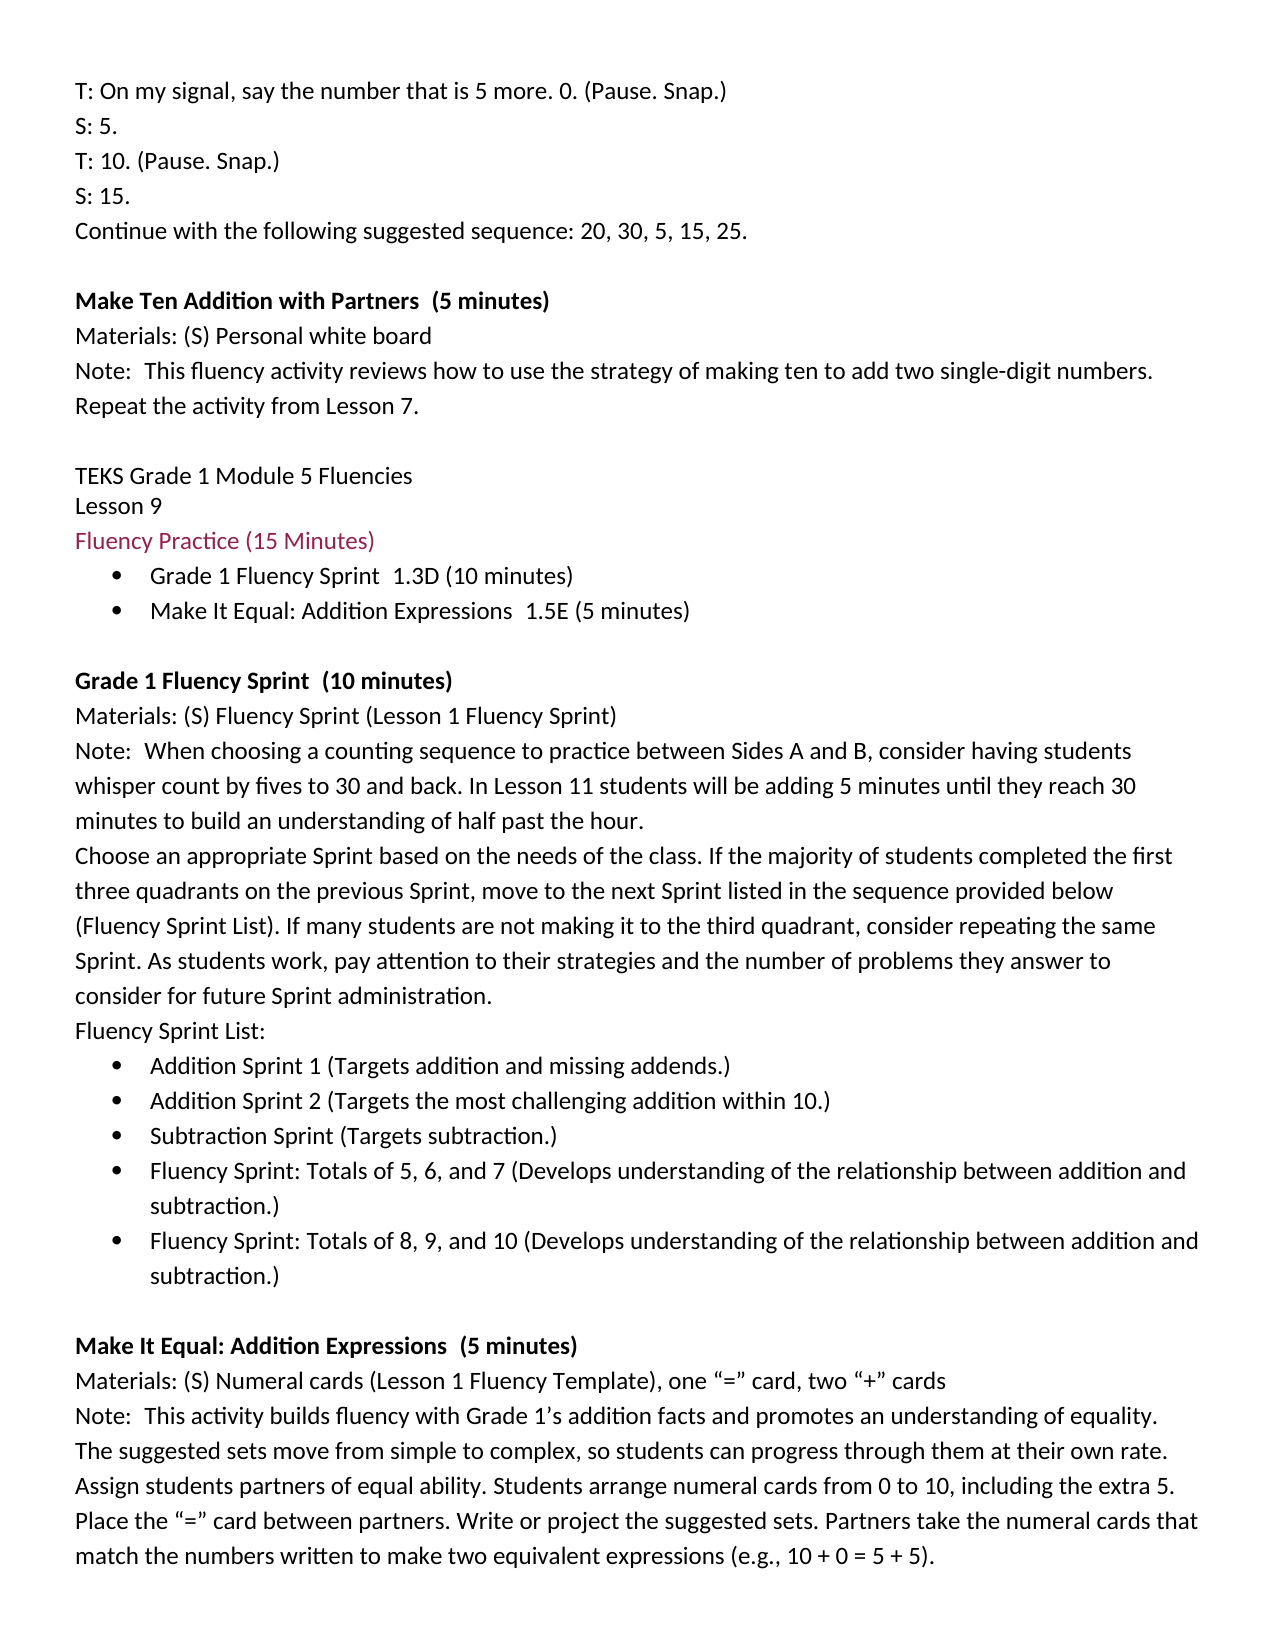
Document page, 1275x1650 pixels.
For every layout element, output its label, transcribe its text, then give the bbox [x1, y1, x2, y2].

text Materials: (S) Numeral cards (Lesson 1 Fluency Template), one “=” card, two “+” cards [75, 1366, 1200, 1396]
text T: 10. (Pause. Snap.) [75, 145, 1200, 176]
text T: On my signal, say the number that is 5 more. 0. (Pause. Snap.) [75, 75, 1200, 106]
text Assign students partners of equal ability. Students arrange numeral cards from 0 to 10, including the extra 5. Place the “=” card between partners. Write or project the suggested sets. Partners take the numeral cards that match the numbers written to make two equivalent expressions (e.g., 10 + 0 = 5 + 5). [75, 1471, 1200, 1571]
text Lesson 9 [75, 491, 1200, 521]
list Addition Sprint 2 (Targets the most challenging addition within 10.) [112, 1086, 1200, 1116]
list Addition Sprint 1 (Targets addition and missing addends.) [112, 1051, 1200, 1081]
list Fluency Sprint: Totals of 5, 6, and 7 (Develops understanding of the relationship between addition and subtraction.) [112, 1156, 1200, 1221]
text Materials: (S) Fluency Sprint (Lesson 1 Fluency Sprint) [75, 701, 1200, 731]
text Materials: (S) Personal white board [75, 320, 1200, 351]
text Note: When choosing a counting sequence to practice between Sides A and B, consider having students whisper count by fives to 30 and back. In Lesson 11 students will be adding 5 minutes until they reach 30 minutes to build an understanding of half past the hour. [75, 736, 1200, 836]
text Repeat the activity from Lesson 7. [75, 390, 1200, 421]
text Grade 1 Fluency Sprint (10 minutes) [75, 666, 1200, 696]
list Subtraction Sprint (Targets subtraction.) [112, 1121, 1200, 1151]
text TEKS Grade 1 Module 5 Fluencies [75, 460, 1200, 491]
list Make It Equal: Addition Expressions 1.5E (5 minutes) [112, 596, 1200, 626]
text Make Ten Addition with Partners (5 minutes) [75, 285, 1200, 316]
text Continue with the following suggested sequence: 20, 30, 5, 15, 25. [75, 215, 1200, 246]
text Choose an appropriate Sprint based on the needs of the class. If the majority of students completed the first three quadrants on the previous Sprint, move to the next Sprint listed in the sequence provided below (Fluency Sprint List). If many students are not making it to the third quadrant, consider repeating the same Sprint. As students work, pay attention to their strategies and the number of problems they answer to consider for future Sprint administration. [75, 841, 1200, 1011]
text Note: This activity builds fluency with Grade 1’s addition facts and promotes an understanding of equality. The suggested sets move from simple to complex, so students can progress through them at their own rate. [75, 1401, 1200, 1466]
text S: 15. [75, 180, 1200, 211]
text Make It Equal: Addition Expressions (5 minutes) [75, 1331, 1200, 1361]
text Note: This fluency activity reviews how to use the strategy of making ten to add two single-digit numbers. [75, 355, 1200, 386]
text Fluency Sprint List: [75, 1016, 1200, 1046]
text S: 5. [75, 110, 1200, 141]
list Grade 1 Fluency Sprint 1.3D (10 minutes) [112, 561, 1200, 591]
list Fluency Sprint: Totals of 8, 9, and 10 (Develops understanding of the relationship between addition and subtraction.) [112, 1226, 1200, 1291]
text Fluency Practice (15 Minutes) [75, 526, 1200, 556]
